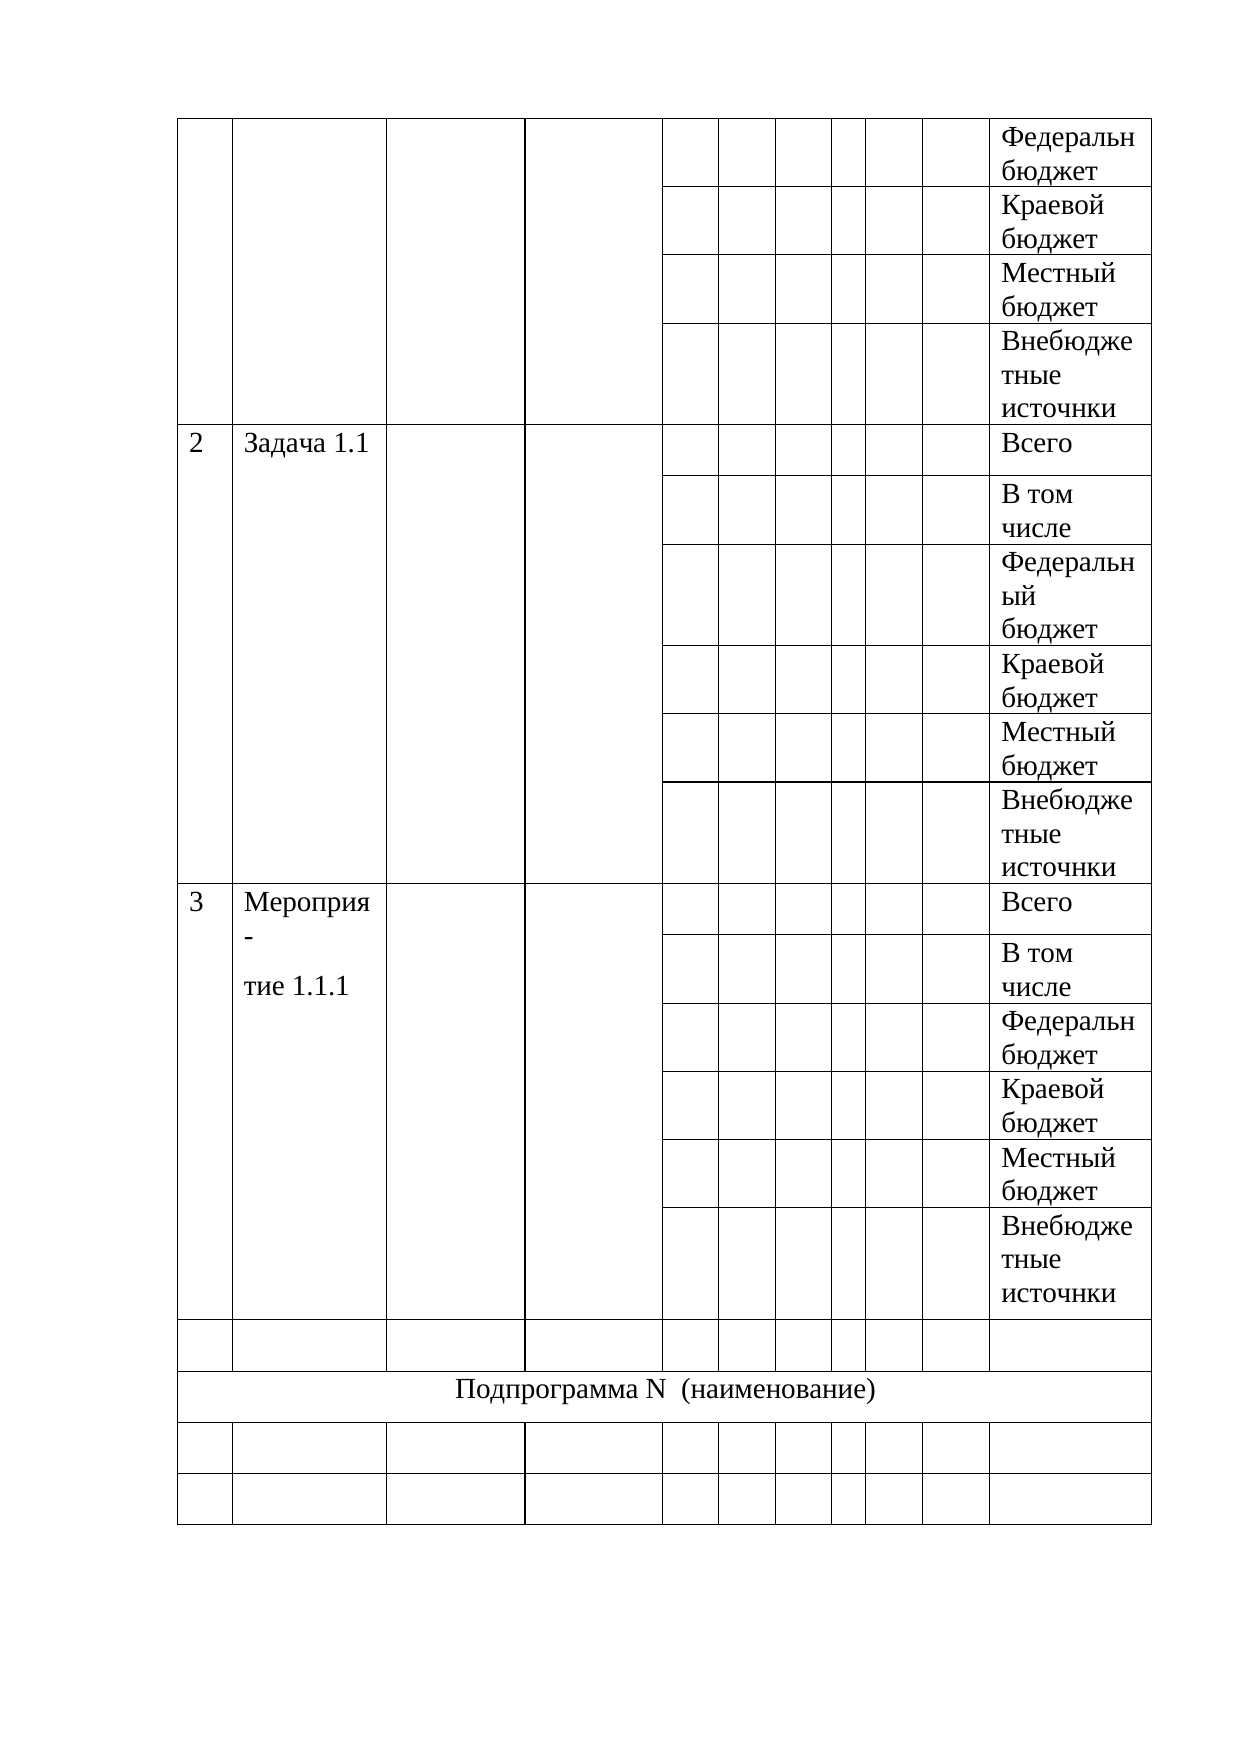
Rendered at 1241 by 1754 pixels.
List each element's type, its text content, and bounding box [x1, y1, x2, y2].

table_cell [866, 1140, 922, 1207]
table_cell [832, 1423, 865, 1473]
table_cell [923, 1423, 989, 1473]
table_cell [923, 187, 989, 254]
table_cell [526, 425, 662, 883]
table_cell [233, 1423, 386, 1473]
table_cell [663, 1004, 718, 1071]
table_cell [866, 884, 922, 934]
table_cell [866, 324, 922, 424]
table_cell Мероприя- тие 1.1.1 [233, 884, 386, 1319]
table_cell [719, 1140, 775, 1207]
table_cell Внебюдже тные источнки [990, 324, 1151, 424]
table_cell [719, 187, 775, 254]
table_cell [990, 1474, 1151, 1524]
table_cell [719, 1208, 775, 1319]
table_cell [866, 1004, 922, 1071]
table_cell Местный бюджет [990, 255, 1151, 322]
table_cell [719, 425, 775, 475]
table_cell [719, 1004, 775, 1071]
table_cell [832, 425, 865, 475]
table_cell [866, 935, 922, 1002]
table_cell Подпрограмма N (наименование) [178, 1372, 1151, 1422]
table_cell [663, 1320, 718, 1371]
table_cell [866, 1208, 922, 1319]
table_cell [663, 714, 718, 781]
table_cell [832, 1004, 865, 1071]
table_cell [866, 255, 922, 322]
table_cell [719, 324, 775, 424]
table_cell [832, 119, 865, 186]
table_cell [719, 783, 775, 883]
table_cell [776, 1320, 831, 1371]
table_cell В том числе [990, 476, 1151, 543]
table_cell [776, 187, 831, 254]
table_cell Местный бюджет [990, 1140, 1151, 1207]
table_cell [387, 1320, 524, 1371]
table_cell [832, 545, 865, 645]
table_cell [923, 714, 989, 781]
table_cell [776, 646, 831, 713]
table_cell [776, 783, 831, 883]
table_cell [663, 425, 718, 475]
table_cell [526, 884, 662, 1319]
table_cell Внебюдже тные источнки [990, 1208, 1151, 1319]
table_cell [923, 1140, 989, 1207]
table_cell [832, 935, 865, 1002]
table_cell [663, 476, 718, 543]
table_cell [923, 255, 989, 322]
table_cell [776, 255, 831, 322]
table_cell [832, 1072, 865, 1139]
table_cell [866, 545, 922, 645]
table_cell [866, 1423, 922, 1473]
table_cell [719, 1474, 775, 1524]
table_cell [832, 884, 865, 934]
table_cell [776, 1208, 831, 1319]
table_cell [526, 1474, 662, 1524]
table_cell Федеральн бюджет [990, 1004, 1151, 1071]
table_cell [923, 119, 989, 186]
table_cell Федеральный бюджет [990, 545, 1151, 645]
table_cell [663, 1208, 718, 1319]
table_cell [776, 1072, 831, 1139]
table_cell Внебюдже тные источнки [990, 783, 1151, 883]
table_cell [719, 714, 775, 781]
table_cell 2 [178, 425, 232, 883]
table_cell [923, 1320, 989, 1371]
table_cell [663, 1474, 718, 1524]
table_cell [526, 1423, 662, 1473]
table_cell [663, 255, 718, 322]
table_cell [832, 1474, 865, 1524]
table_cell [663, 187, 718, 254]
table_cell [387, 884, 524, 1319]
table_cell [923, 935, 989, 1002]
table_cell [387, 1474, 524, 1524]
table_cell [923, 545, 989, 645]
table_cell [866, 1072, 922, 1139]
table_cell Краевой бюджет [990, 646, 1151, 713]
table_cell Местный бюджет [990, 714, 1151, 781]
table_cell [719, 476, 775, 543]
table_cell [719, 119, 775, 186]
table_cell Всего [990, 425, 1151, 475]
table_cell [663, 646, 718, 713]
table_cell [776, 935, 831, 1002]
table_cell [233, 1474, 386, 1524]
table_cell [663, 1423, 718, 1473]
table_cell [776, 1423, 831, 1473]
table_cell [776, 476, 831, 543]
table_cell [719, 1423, 775, 1473]
table_cell [776, 1474, 831, 1524]
table_cell [832, 714, 865, 781]
table_cell [178, 1320, 232, 1371]
table_cell [923, 324, 989, 424]
table_cell В том числе [990, 935, 1151, 1002]
table_cell [832, 1208, 865, 1319]
table_cell [776, 324, 831, 424]
table_cell [832, 646, 865, 713]
table_cell [923, 1208, 989, 1319]
table_cell [866, 646, 922, 713]
table_cell [776, 119, 831, 186]
table_cell [233, 1320, 386, 1371]
table_cell [719, 1320, 775, 1371]
table_cell [663, 1072, 718, 1139]
table_cell [832, 324, 865, 424]
table_cell [866, 119, 922, 186]
table_cell [990, 1320, 1151, 1371]
table_cell [719, 935, 775, 1002]
table_cell Краевой бюджет [990, 1072, 1151, 1139]
table_cell [663, 935, 718, 1002]
table_cell [776, 425, 831, 475]
table_cell [178, 1474, 232, 1524]
table_cell [923, 1004, 989, 1071]
table_cell Всего [990, 884, 1151, 934]
table_cell [663, 884, 718, 934]
table_cell [923, 646, 989, 713]
table_cell [663, 783, 718, 883]
table_cell [663, 1140, 718, 1207]
table_cell [866, 425, 922, 475]
table_cell [923, 425, 989, 475]
table_cell [832, 1140, 865, 1207]
table_cell [866, 1474, 922, 1524]
table_cell [832, 783, 865, 883]
table_cell [719, 545, 775, 645]
table_cell [776, 1004, 831, 1071]
table_cell [866, 476, 922, 543]
table_cell [776, 545, 831, 645]
table_cell [832, 187, 865, 254]
table_cell [866, 783, 922, 883]
table_cell [866, 1320, 922, 1371]
table_cell [178, 1423, 232, 1473]
table_cell [923, 783, 989, 883]
table_cell [719, 1072, 775, 1139]
table_cell Краевой бюджет [990, 187, 1151, 254]
table_cell [923, 1072, 989, 1139]
table_cell [832, 476, 865, 543]
table_cell [526, 1320, 662, 1371]
table_cell Федеральн бюджет [990, 119, 1151, 186]
table_cell [387, 425, 524, 883]
table_cell [719, 255, 775, 322]
table_cell [923, 884, 989, 934]
table_cell [832, 1320, 865, 1371]
table_cell [719, 884, 775, 934]
table_cell 3 [178, 884, 232, 1319]
table_cell [866, 714, 922, 781]
table_cell [776, 1140, 831, 1207]
table_cell [776, 714, 831, 781]
table_cell [387, 1423, 524, 1473]
table_cell [866, 187, 922, 254]
table_cell [990, 1423, 1151, 1473]
table_cell [719, 646, 775, 713]
table_cell [663, 545, 718, 645]
table_cell [663, 119, 718, 186]
table_cell [663, 324, 718, 424]
table_cell [776, 884, 831, 934]
table_cell [923, 476, 989, 543]
table_cell [832, 255, 865, 322]
table_cell Задача 1.1 [233, 425, 386, 883]
table_cell [923, 1474, 989, 1524]
